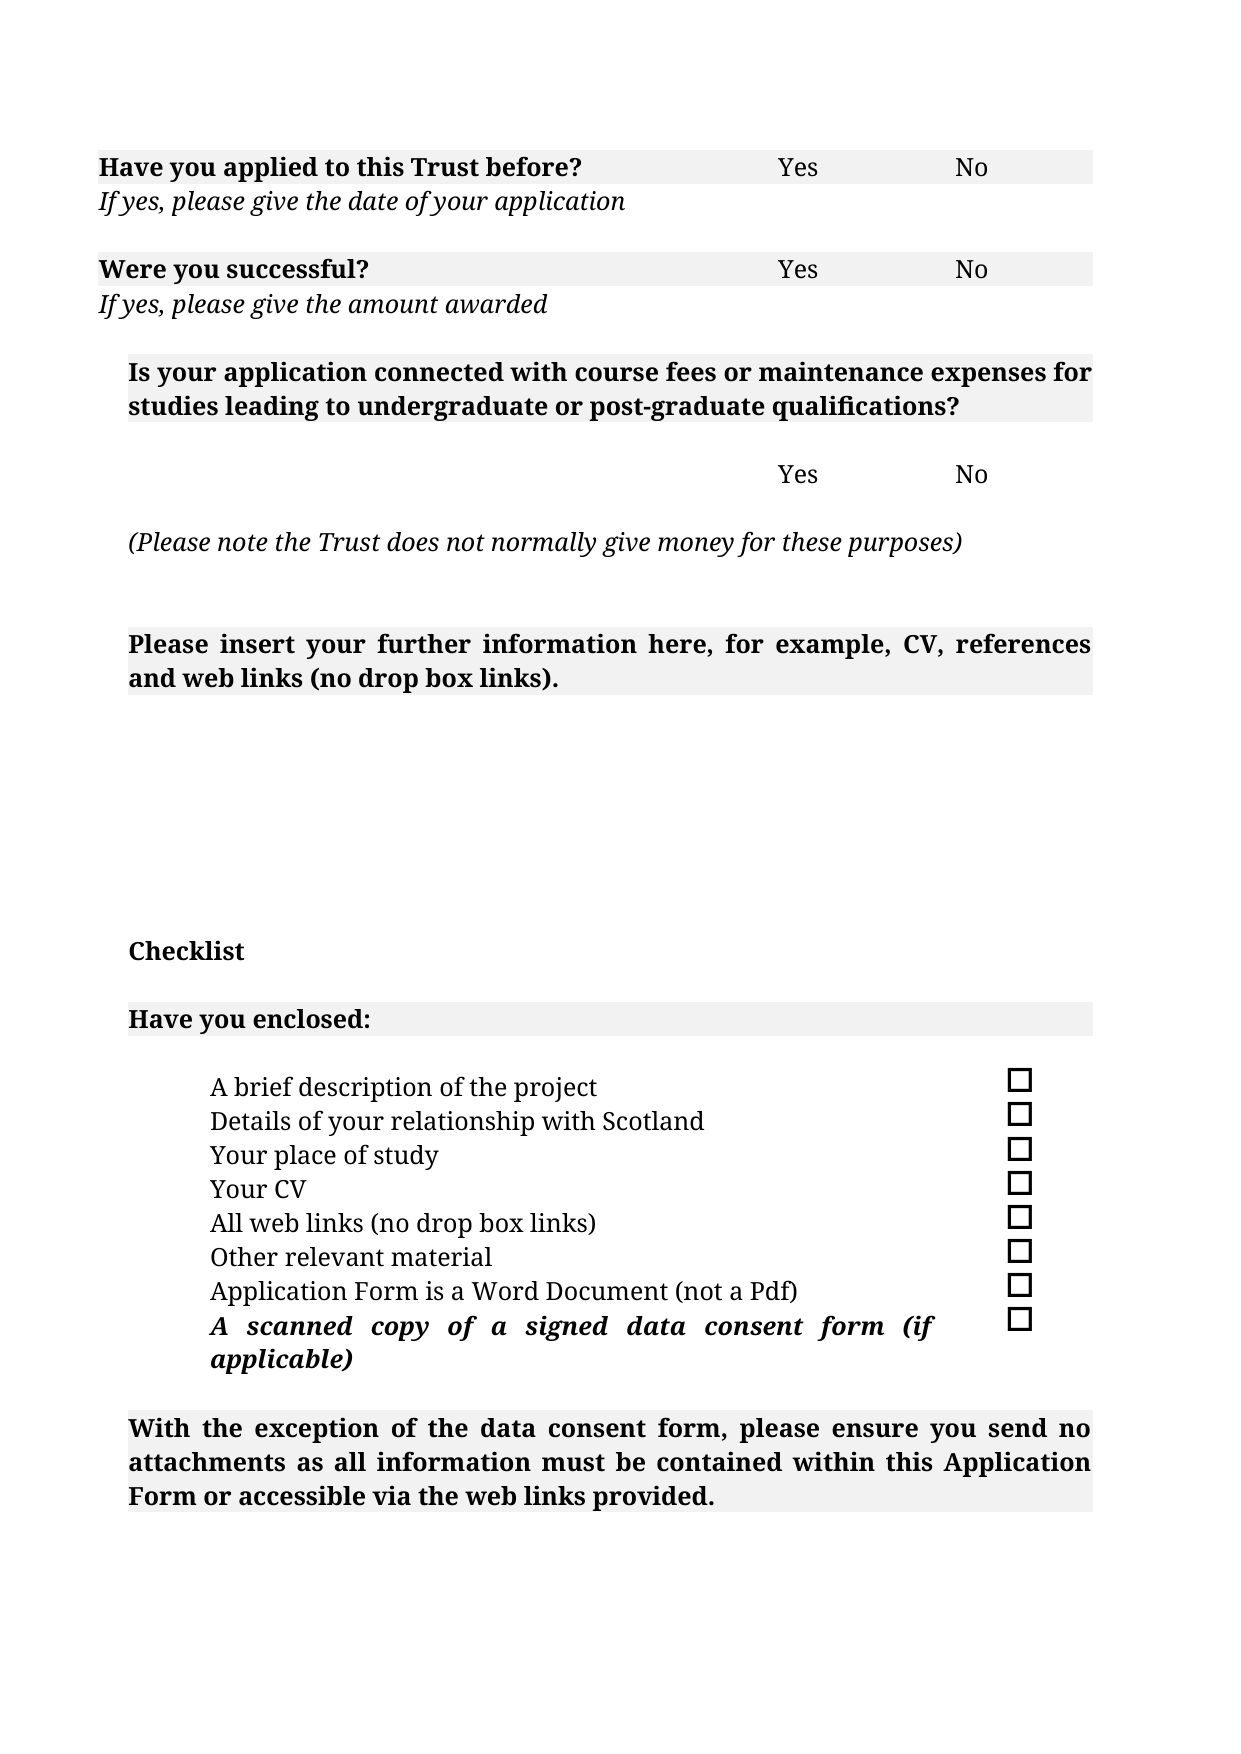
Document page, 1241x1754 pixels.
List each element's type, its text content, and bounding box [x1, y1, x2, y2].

text With the exception of the data consent form, please ensure you send no attachments as all information must be contained within this Application Form or accessible via the web links provided. [128, 1410, 1093, 1512]
text Please insert your further information here, for example, CV, references and web links (no drop box links). [128, 627, 1093, 695]
table_cell A scanned copy of a signed data consent form (if applicable) [199, 1308, 947, 1376]
table_cell All web links (no drop box links) [199, 1206, 947, 1240]
text Have you enclosed: [128, 1002, 1093, 1036]
text Is your application connected with course fees or maintenance expenses for studies leading to undergraduate or post-graduate qualifications? [128, 354, 1093, 422]
table_cell [947, 1104, 1093, 1138]
table_cell Your CV [199, 1172, 947, 1206]
table_cell [947, 1206, 1093, 1240]
text If yes, please give the date of your application [98, 184, 1093, 218]
text Have you applied to this Trust before? Yes No [98, 150, 1093, 184]
table_cell [947, 1240, 1093, 1274]
table_header A brief description of the project [199, 1070, 947, 1104]
text If yes, please give the amount awarded [98, 286, 1093, 320]
table_cell [947, 1274, 1093, 1308]
table_cell Details of your relationship with Scotland [199, 1104, 947, 1138]
table_cell Other relevant material [199, 1240, 947, 1274]
table_cell [947, 1308, 1093, 1376]
table_cell [947, 1172, 1093, 1206]
text (Please note the Trust does not normally give money for these purposes) [128, 525, 1093, 559]
table_header [947, 1070, 1093, 1104]
table_cell Your place of study [199, 1138, 947, 1172]
table_cell [947, 1138, 1093, 1172]
table_cell Application Form is a Word Document (not a Pdf) [199, 1274, 947, 1308]
text Were you successful? Yes No [98, 252, 1093, 286]
text Yes No [128, 457, 1093, 491]
text Checklist [128, 933, 1093, 967]
